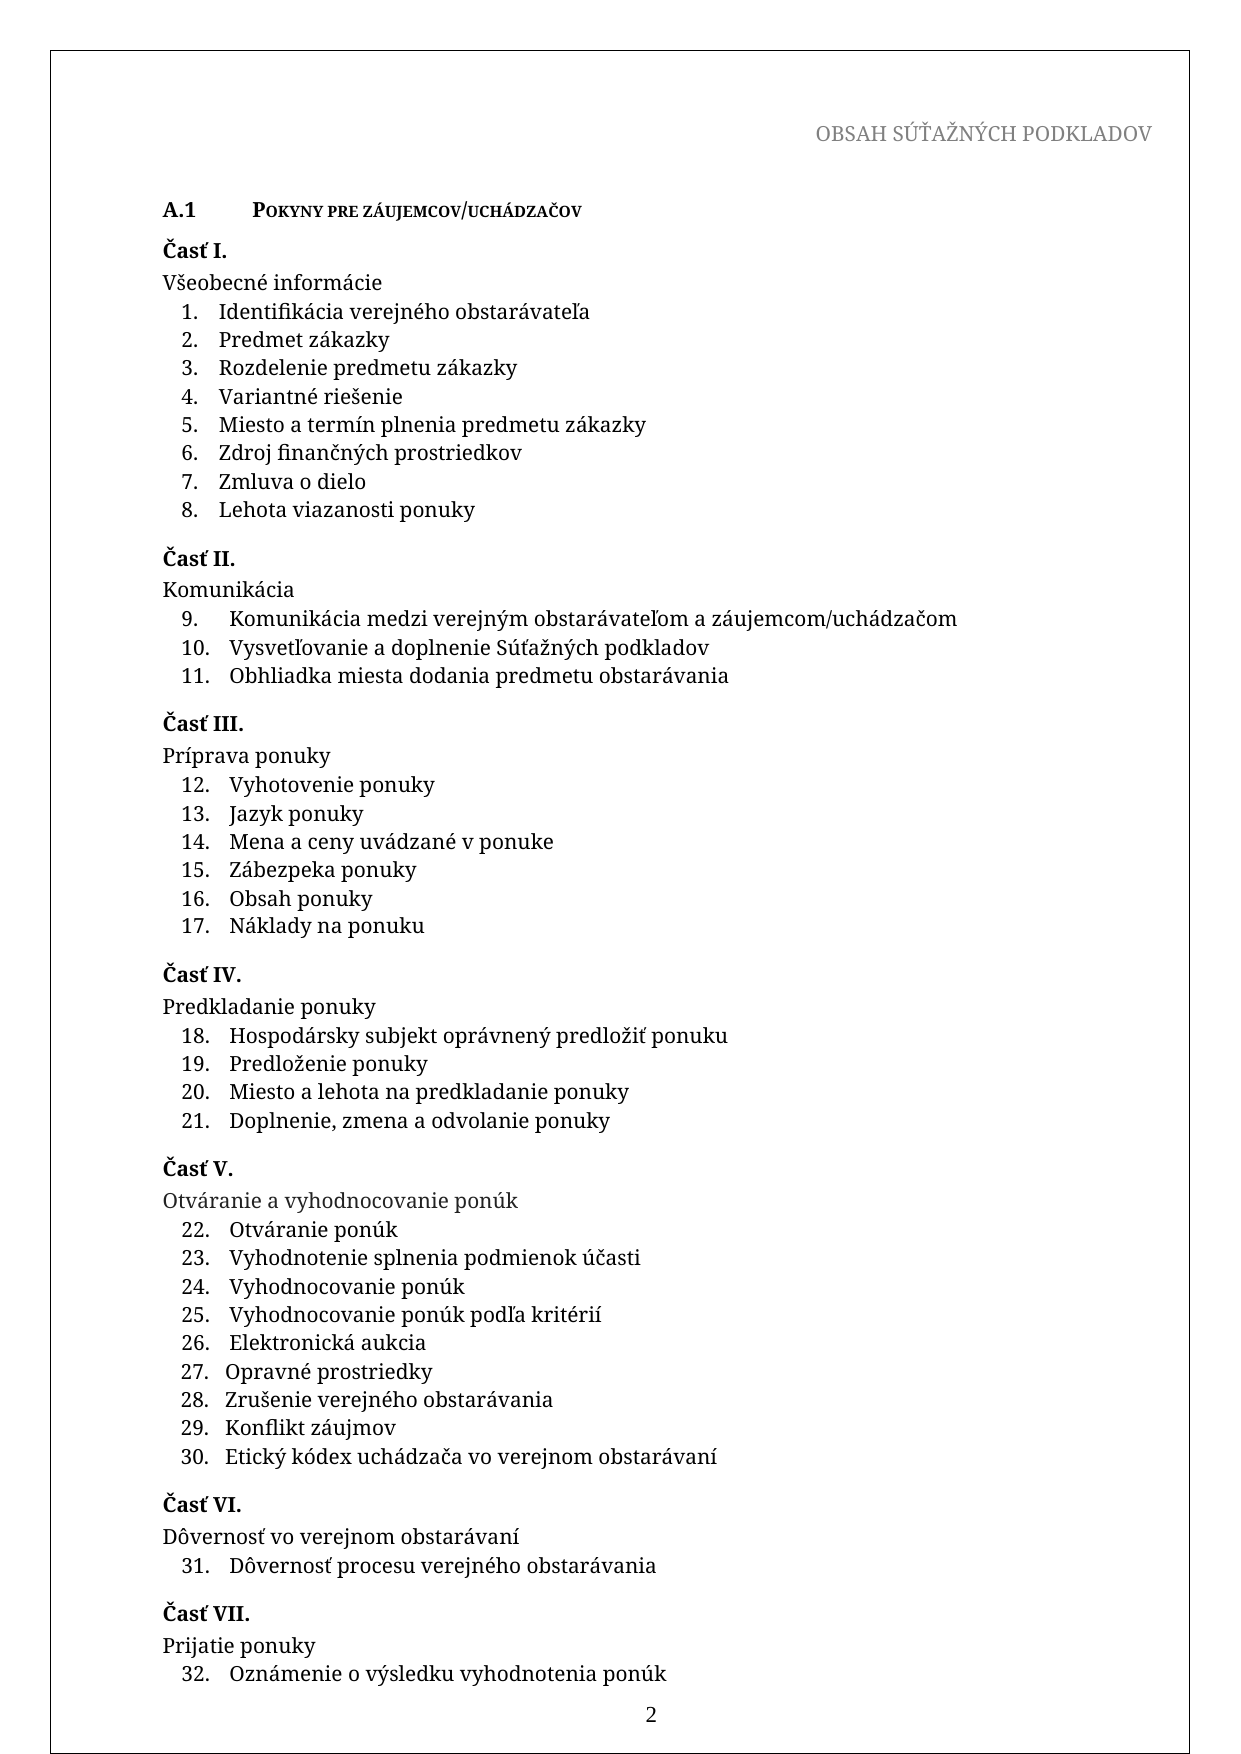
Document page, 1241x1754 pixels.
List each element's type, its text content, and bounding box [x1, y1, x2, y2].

list Rozdelenie predmetu zákazky [181, 353, 1152, 382]
text Všeobecné informácie [162, 268, 1152, 297]
list Vyhotovenie ponuky [181, 770, 1152, 798]
list Variantné riešenie [181, 382, 1152, 410]
text Časť VII. [162, 1599, 1152, 1628]
text Predkladanie ponuky [162, 992, 1152, 1021]
list Obsah ponuky [181, 883, 1152, 912]
list Konflikt záujmov [180, 1413, 1152, 1442]
list Lehota viazanosti ponuky [181, 495, 1152, 524]
list Vyhodnotenie splnenia podmienok účasti [181, 1243, 1152, 1272]
list Oznámenie o výsledku vyhodnotenia ponúk [181, 1659, 1152, 1688]
list Elektronická aukcia [181, 1328, 1152, 1357]
list Náklady na ponuku [181, 912, 1152, 940]
list Mena a ceny uvádzané v ponuke [181, 827, 1152, 855]
text Časť V. [162, 1154, 1152, 1183]
list Miesto a termín plnenia predmetu zákazky [181, 410, 1152, 438]
list Zábezpeka ponuky [181, 855, 1152, 883]
list Obhliadka miesta dodania predmetu obstarávania [181, 661, 1152, 689]
list Vyhodnocovanie ponúk [181, 1272, 1152, 1300]
list Zdroj finančných prostriedkov [181, 438, 1152, 467]
list Jazyk ponuky [181, 798, 1152, 827]
list Opravné prostriedky [180, 1357, 1152, 1385]
text OBSAH SÚŤAŽNÝCH PODKLADOV [150, 119, 1152, 147]
list Otváranie ponúk [181, 1215, 1152, 1243]
list Zrušenie verejného obstarávania [180, 1385, 1152, 1413]
list Miesto a lehota na predkladanie ponuky [181, 1077, 1152, 1106]
list Zmluva o dielo [181, 467, 1152, 495]
text Dôvernosť vo verejnom obstarávaní [162, 1522, 1152, 1551]
text A.1 POKYNY PRE ZÁUJEMCOV/UCHÁDZAČOV [162, 195, 1152, 224]
text Časť II. [162, 544, 1152, 572]
text Komunikácia [162, 576, 1152, 604]
text Časť III. [162, 709, 1152, 738]
text Prijatie ponuky [162, 1631, 1152, 1659]
list Dôvernosť procesu verejného obstarávania [181, 1551, 1152, 1579]
list Vyhodnocovanie ponúk podľa kritérií [181, 1300, 1152, 1328]
list Predloženie ponuky [181, 1049, 1152, 1077]
list Etický kódex uchádzača vo verejnom obstarávaní [180, 1442, 1152, 1470]
list Identifikácia verejného obstarávateľa [181, 297, 1152, 325]
text Príprava ponuky [162, 741, 1152, 770]
list Vysvetľovanie a doplnenie Súťažných podkladov [181, 633, 1152, 661]
list Komunikácia medzi verejným obstarávateľom a záujemcom/uchádzačom [181, 604, 1152, 632]
list Hospodársky subjekt oprávnený predložiť ponuku [181, 1021, 1152, 1049]
text Časť VI. [162, 1490, 1152, 1518]
list Doplnenie, zmena a odvolanie ponuky [181, 1106, 1152, 1134]
list Predmet zákazky [181, 325, 1152, 353]
text Časť IV. [162, 960, 1152, 989]
text Časť I. [162, 236, 1152, 264]
text Otváranie a vyhodnocovanie ponúk [162, 1187, 1152, 1215]
